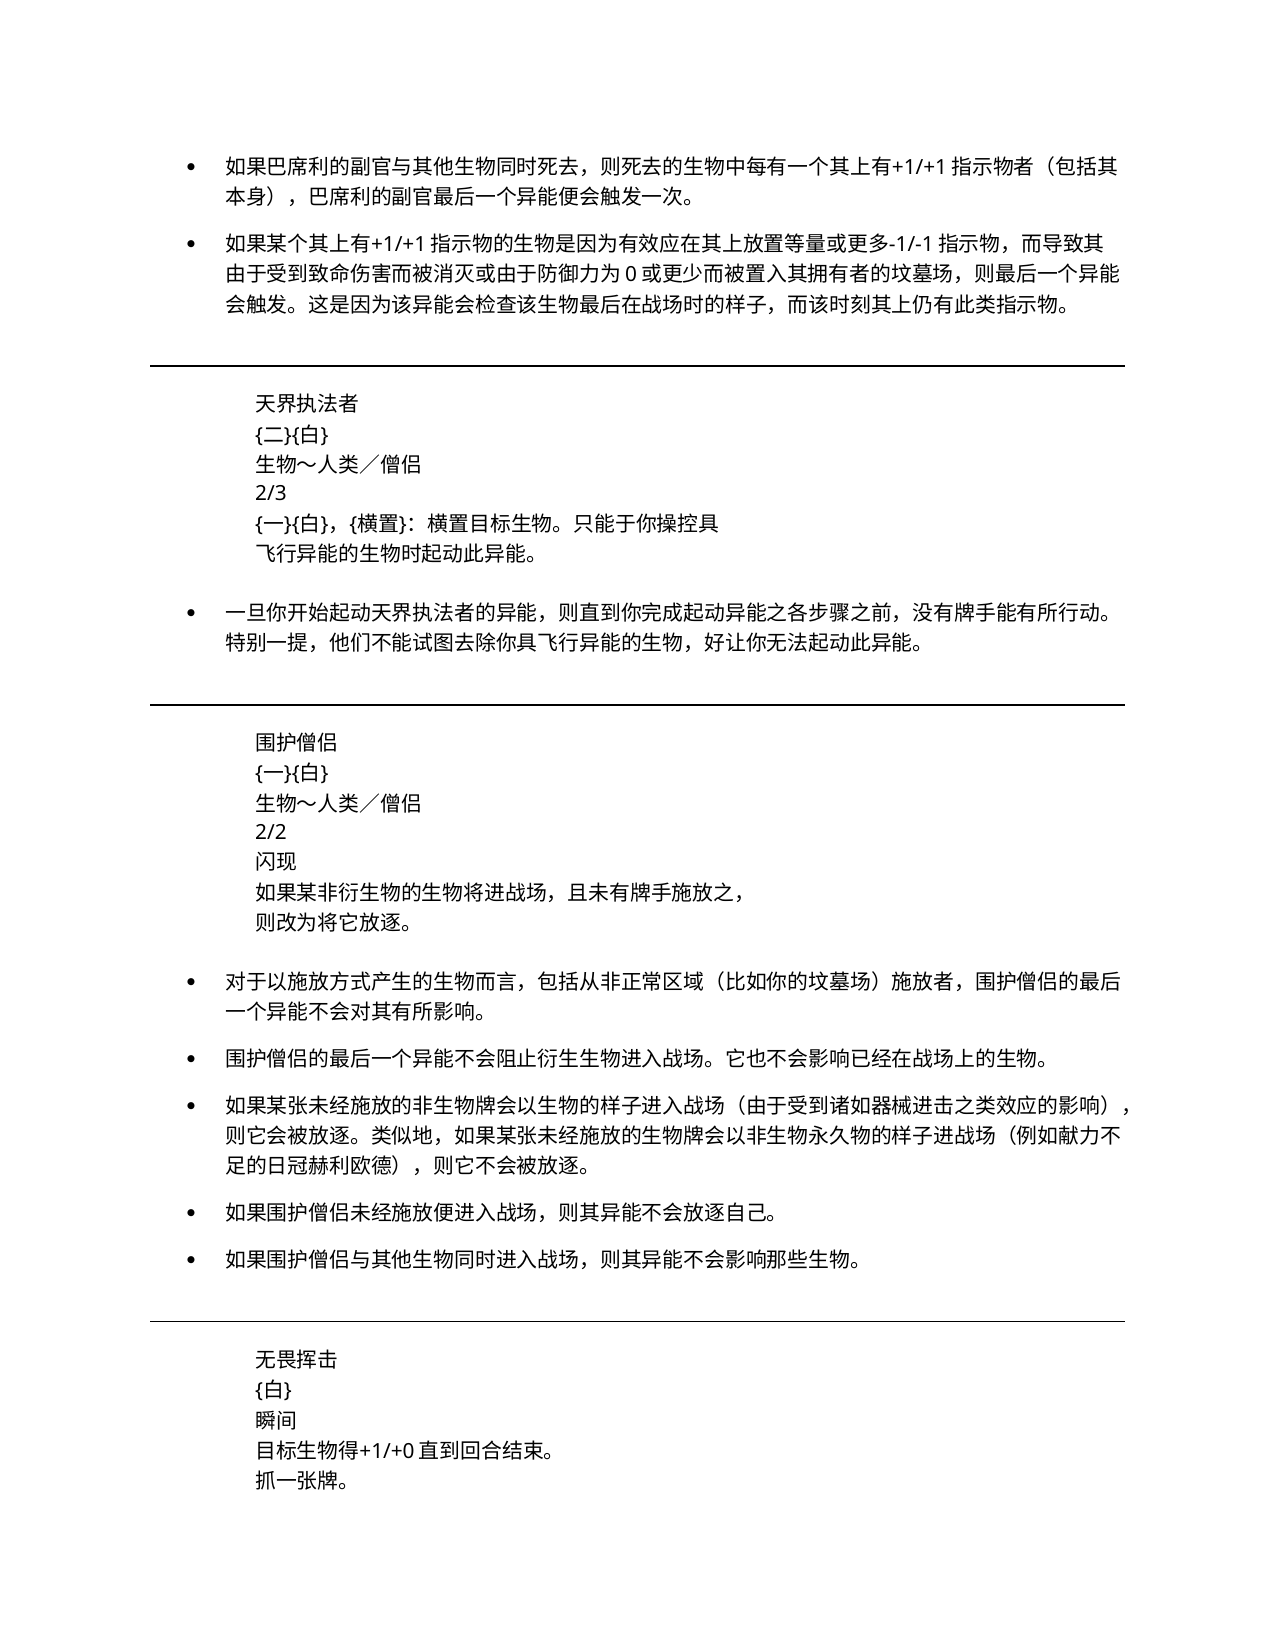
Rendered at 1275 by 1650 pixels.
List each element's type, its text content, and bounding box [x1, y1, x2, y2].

list 如果巴席利的副官与其他生物同时死去，则死去的生物中每有一个其上有+1/+1指示物者（包括其本身），巴席利的副官最后一个异能便会触发一次。 [187, 150, 1125, 211]
list 如果某张未经施放的非生物牌会以生物的样子进入战场（由于受到诸如器械进击之类效应的影响），则它会被放逐。类似地，如果某张未经施放的生物牌会以非生物永久物的样子进战场（例如献力不足的日冠赫利欧德），则它不会被放逐。 [187, 1089, 1125, 1180]
list 对于以施放方式产生的生物而言，包括从非正常区域（比如你的坟墓场）施放者，围护僧侣的最后一个异能不会对其有所影响。 [187, 965, 1125, 1026]
list 如果某个其上有+1/+1指示物的生物是因为有效应在其上放置等量或更多-1/-1指示物，而导致其由于受到致命伤害而被消灭或由于防御力为0或更少而被置入其拥有者的坟墓场，则最后一个异能会触发。这是因为该异能会检查该生物最后在战场时的样子，而该时刻其上仍有此类指示物。 [187, 227, 1125, 318]
text 无畏挥击 {白} 瞬间 目标生物得+1/+0直到回合结束。 抓一张牌。 [255, 1343, 735, 1494]
list 如果围护僧侣与其他生物同时进入战场，则其异能不会影响那些生物。 [187, 1243, 1125, 1274]
list 如果围护僧侣未经施放便进入战场，则其异能不会放逐自己。 [187, 1197, 1125, 1227]
text 围护僧侣 {一}{白} 生物～人类／僧侣 2/2 闪现 如果某非衍生物的生物将进战场，且未有牌手施放之，则改为将它放逐。 [255, 726, 735, 936]
list 围护僧侣的最后一个异能不会阻止衍生生物进入战场。它也不会影响已经在战场上的生物。 [187, 1042, 1125, 1073]
list 一旦你开始起动天界执法者的异能，则直到你完成起动异能之各步骤之前，没有牌手能有所行动。特别一提，他们不能试图去除你具飞行异能的生物，好让你无法起动此异能。 [187, 596, 1125, 657]
text 天界执法者 {二}{白} 生物～人类／僧侣 2/3 {一}{白}，{横置}：横置目标生物。只能于你操控具飞行异能的生物时起动此异能。 [255, 388, 735, 567]
